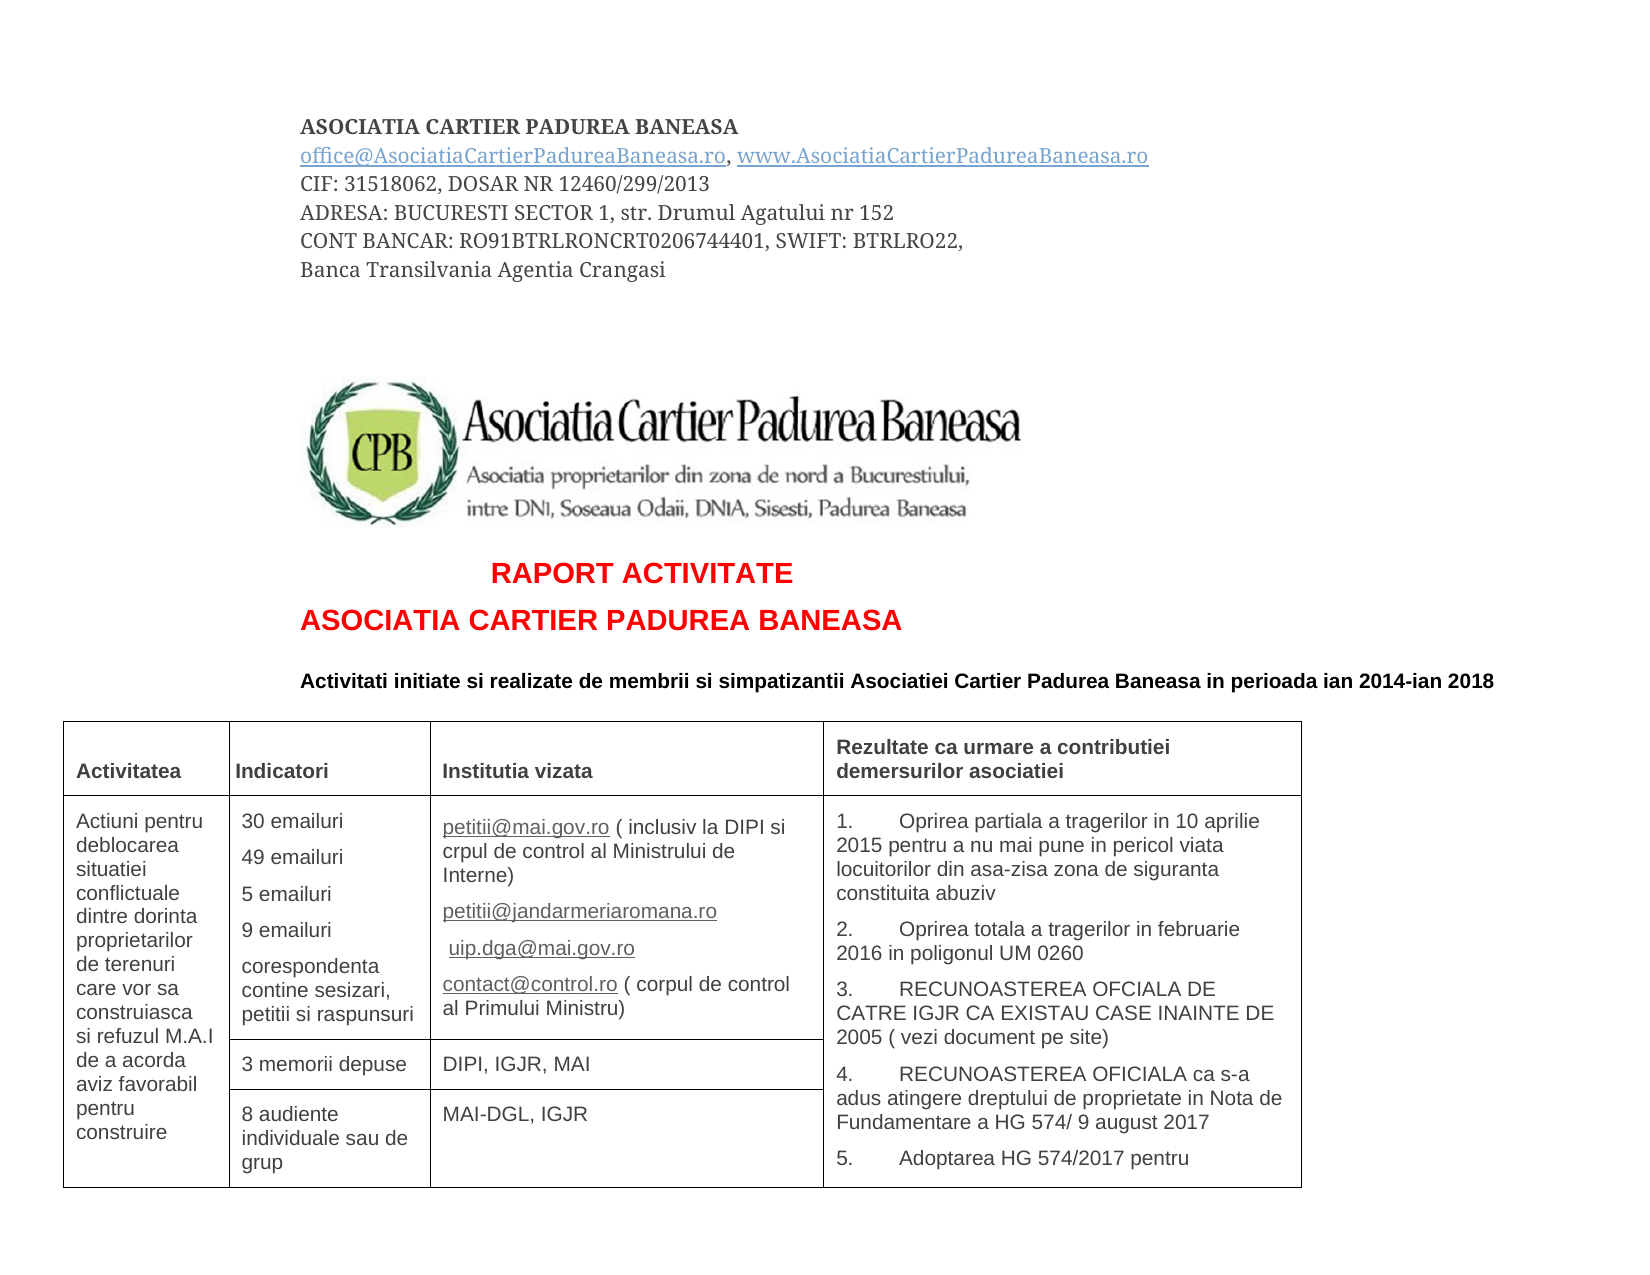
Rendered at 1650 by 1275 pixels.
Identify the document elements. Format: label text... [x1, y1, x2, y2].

table_cell petitii@mai.gov.ro ( inclusiv la DIPI si crpul de control al Ministrului de Interne) petitii@jandarmeriaromana.ro uip.dga@mai.gov.ro contact@control.ro ( corpul de control al Primului Ministru) [431, 796, 823, 1039]
table_cell DIPI, IGJR, MAI [431, 1040, 823, 1089]
table_cell Actiuni pentru deblocarea situatiei conflictuale dintre dorinta proprietarilor de terenuri care vor sa construiasca si refuzul M.A.I de a acorda aviz favorabil pentru construire [64, 796, 229, 1187]
table_cell 8 audiente individuale sau de grup [230, 1090, 430, 1187]
text RAPORT ACTIVITATE ASOCIATIA CARTIER PADUREA BANEASA [300, 556, 1537, 637]
table_cell MAI-DGL, IGJR [431, 1090, 823, 1187]
table_cell 1. Oprirea partiala a tragerilor in 10 aprilie 2015 pentru a nu mai pune in pericol viata locuitorilor din asa-zisa zona de siguranta constituita abuziv 2. Oprirea totala a tragerilor in februarie 2016 in poligonul UM 0260 3. RECUNOASTEREA OFCIALA DE CATRE IGJR CA EXISTAU CASE INAINTE DE 2005 ( vezi document pe site) 4. RECUNOASTEREA OFICIALA ca s-a adus atingere dreptului de proprietate in Nota de Fundamentare a HG 574/ 9 august 2017 5. Adoptarea HG 574/2017 pentru modernizarea cazarmii Baneasa si schimbarea destinatiei poligonului din poligon permanent descoperit in poligon acoperit ceea ce inseamna disparitia asa zisei zone de siguranta [824, 796, 1301, 1187]
text Activitati initiate si realizate de membrii si simpatizantii Asociatiei Cartier Padurea Baneasa in perioada ian 2014-ian 2018 [300, 669, 1537, 693]
table_cell 3 memorii depuse [230, 1040, 430, 1089]
table_cell 30 emailuri 49 emailuri 5 emailuri 9 emailuri corespondenta contine sesizari, petitii si raspunsuri [230, 796, 430, 1039]
picture [300, 376, 1021, 528]
table_header Activitatea [64, 722, 229, 795]
table_header Indicatori [230, 722, 430, 795]
table_header Institutia vizata [431, 722, 823, 795]
table_header Rezultate ca urmare a contributiei demersurilor asociatiei [824, 722, 1301, 795]
